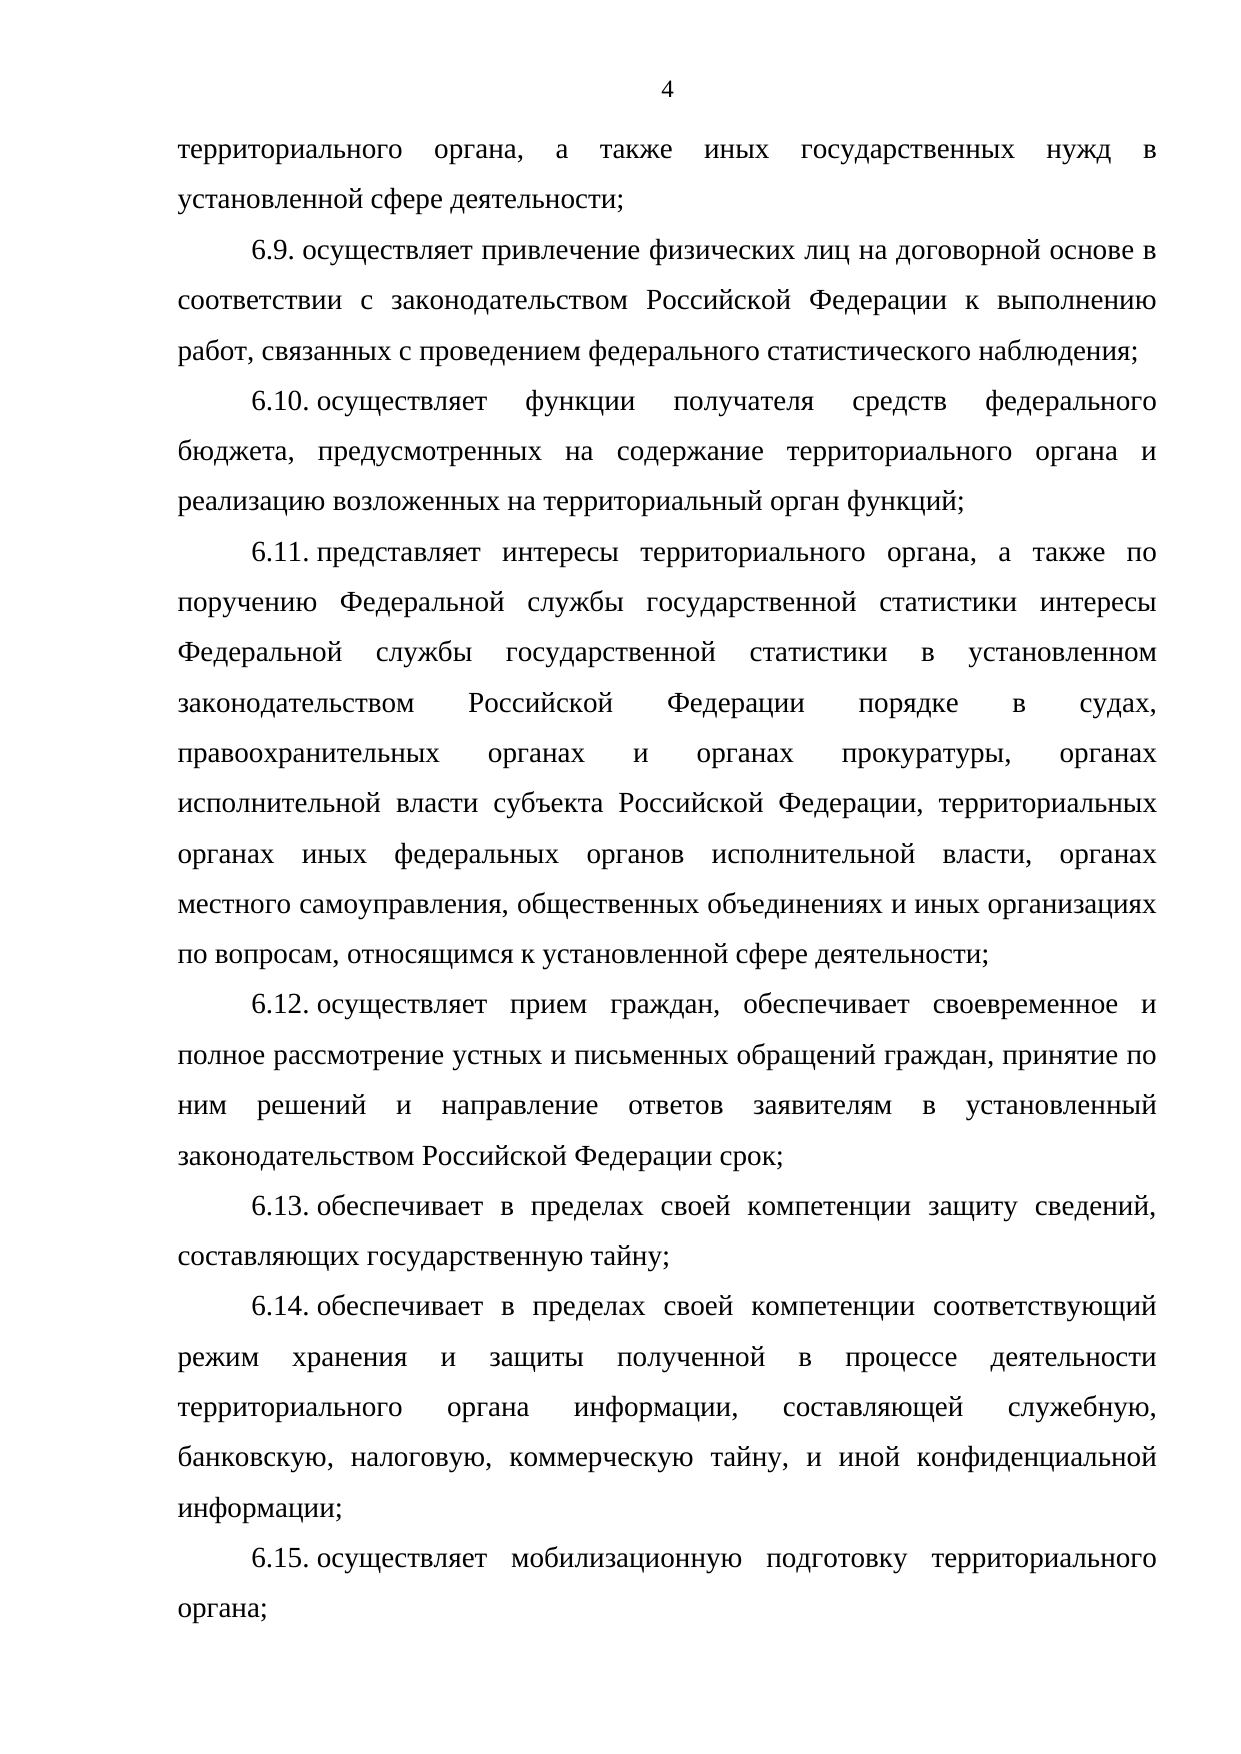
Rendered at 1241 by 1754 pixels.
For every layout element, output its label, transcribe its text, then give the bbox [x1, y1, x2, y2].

text 6.15. осуществляет мобилизационную подготовку территориального органа; [177, 1540, 1157, 1624]
text 6.10. осуществляет функции получателя средств федерального бюджета, предусмотренных на содержание территориального органа и реализацию возложенных на территориальный орган функций; [177, 383, 1157, 517]
text 6.14. обеспечивает в пределах своей компетенции соответствующий режим хранения и защиты полученной в процессе деятельности территориального органа информации, составляющей служебную, банковскую, налоговую, коммерческую тайну, и иной конфиденциальной информации; [177, 1288, 1157, 1523]
text 6.11. представляет интересы территориального органа, а также по поручению Федеральной службы государственной статистики интересы Федеральной службы государственной статистики в установленном законодательством Российской Федерации порядке в судах, правоохранительных органах и органах прокуратуры, органах исполнительной власти субъекта Российской Федерации, территориальных органах иных федеральных органов исполнительной власти, органах местного самоуправления, общественных объединениях и иных организациях по вопросам, относящимся к установленной сфере деятельности; [177, 534, 1157, 970]
text 6.13. обеспечивает в пределах своей компетенции защиту сведений, составляющих государственную тайну; [177, 1188, 1157, 1272]
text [177, 131, 1157, 215]
text 6.9. осуществляет привлечение физических лиц на договорной основе в соответствии с законодательством Российской Федерации к выполнению работ, связанных с проведением федерального статистического наблюдения; [177, 232, 1157, 366]
text 6.12. осуществляет прием граждан, обеспечивает своевременное и полное рассмотрение устных и письменных обращений граждан, принятие по ним решений и направление ответов заявителям в установленный законодательством Российской Федерации срок; [177, 987, 1157, 1171]
